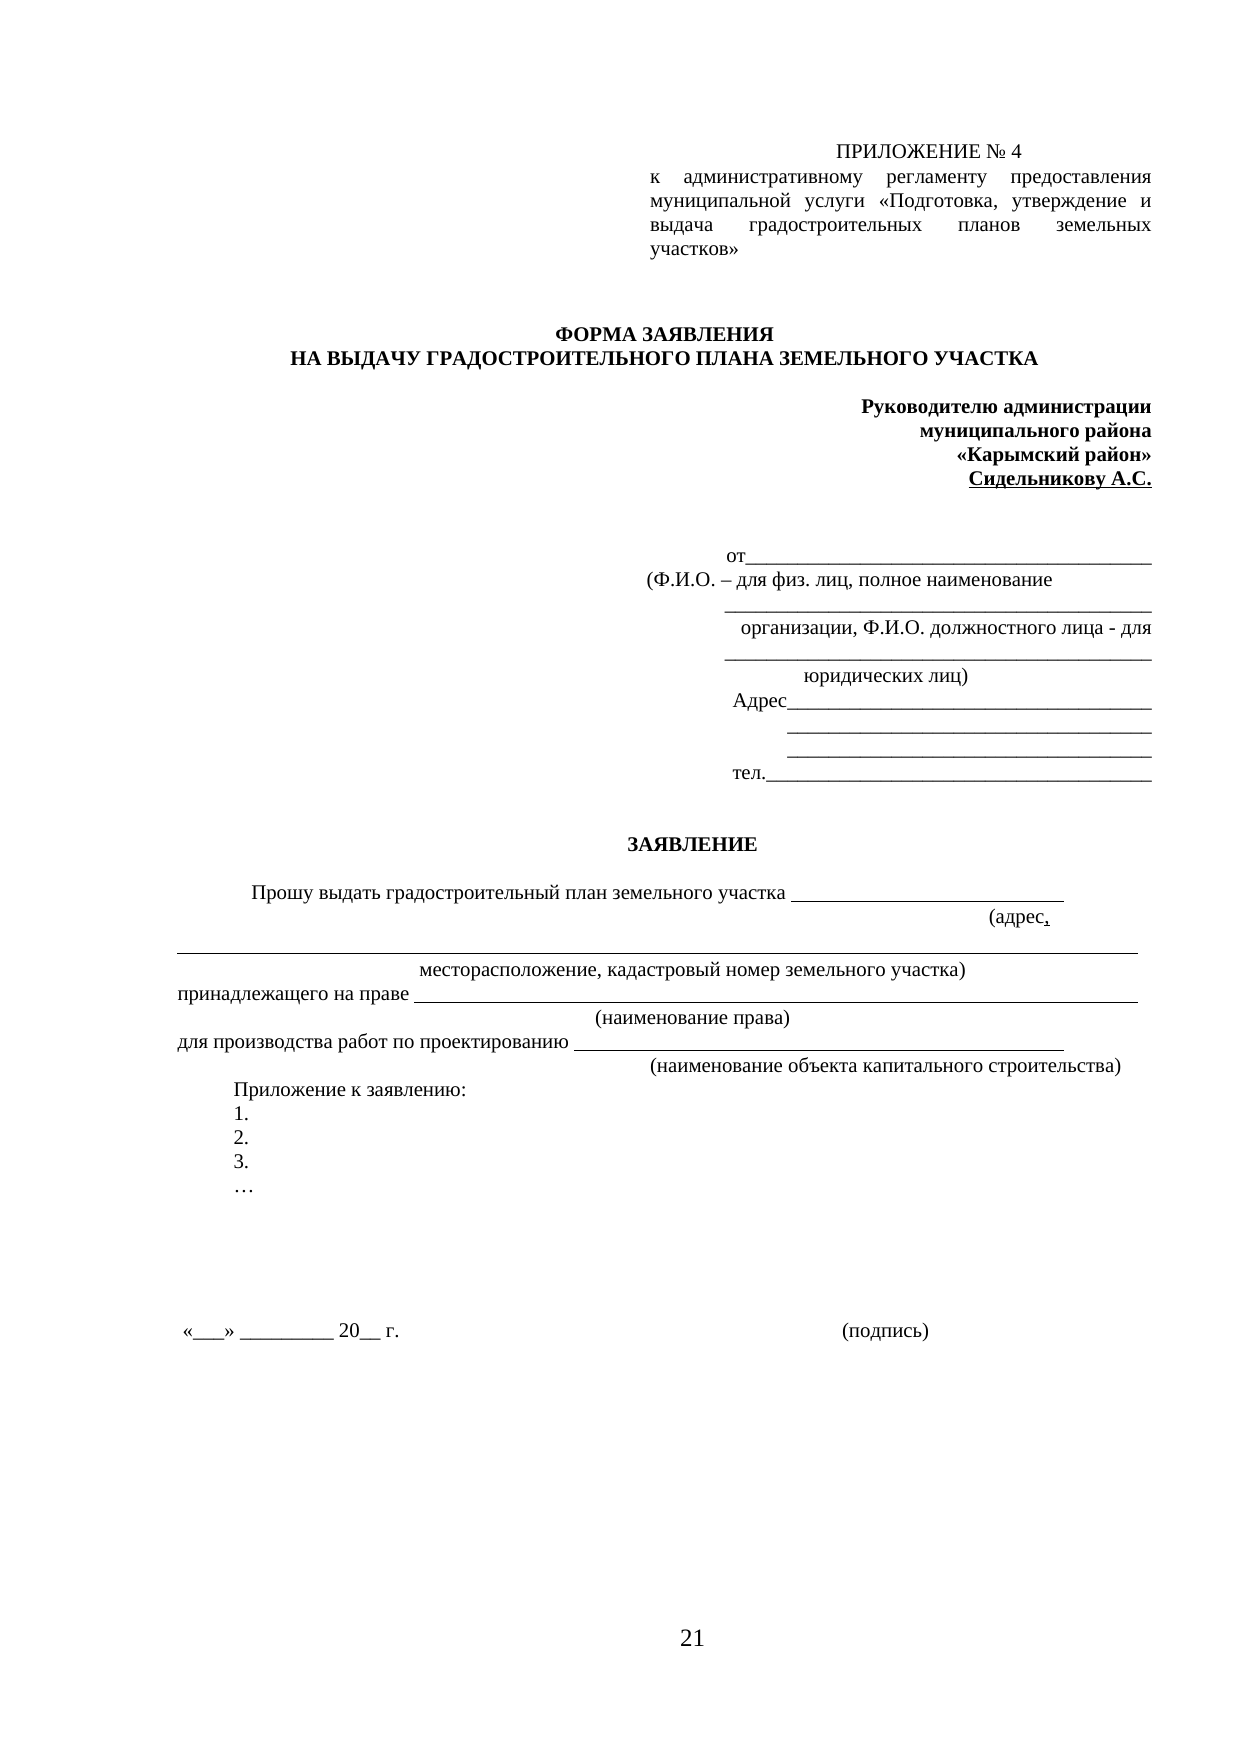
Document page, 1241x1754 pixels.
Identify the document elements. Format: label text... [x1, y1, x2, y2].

text ПРИЛОЖЕНИЕ № 4 [650, 139, 1152, 163]
text _________________________________________ [177, 639, 1152, 663]
text Руководителю администрации [177, 394, 1152, 418]
text тел._____________________________________ [177, 760, 1152, 784]
text Сидельникову А.С. [177, 466, 1152, 490]
text 3. [177, 1149, 1152, 1173]
text ___________________________________ [177, 712, 1152, 736]
text к административному регламенту предоставления муниципальной услуги «Подготовка, утверждение и выдача градостроительных планов земельных участков» [650, 163, 1152, 260]
text месторасположение, кадастровый номер земельного участка) [177, 957, 1152, 981]
text Прошу выдать градостроительный план земельного участка [177, 880, 1152, 904]
text … [177, 1173, 1152, 1197]
text «Карымский район» [177, 442, 1152, 466]
text Приложение к заявлению: [177, 1077, 1152, 1101]
text 1. [177, 1101, 1152, 1125]
text юридических лиц) [546, 663, 1152, 687]
text _________________________________________ [177, 591, 1152, 615]
text для производства работ по проектированию [177, 1029, 1152, 1053]
text НА ВЫДАЧУ ГРАДОСТРОИТЕЛЬНОГО ПЛАНА ЗЕМЕЛЬНОГО УЧАСТКА [177, 346, 1152, 370]
text ФОРМА ЗАЯВЛЕНИЯ [177, 322, 1152, 346]
text Адрес___________________________________ [177, 687, 1152, 712]
text ЗАЯВЛЕНИЕ [177, 832, 1152, 856]
text (наименование объекта капитального строительства) [546, 1053, 1152, 1077]
text муниципального района [177, 418, 1152, 442]
text (адрес, [914, 904, 1152, 928]
text принадлежащего на праве [177, 981, 1152, 1005]
text (наименование права) [177, 1005, 1152, 1029]
text «___» _________ 20__ г. (подпись) [177, 1318, 1152, 1342]
text организации, Ф.И.О. должностного лица - для [177, 615, 1152, 639]
text (Ф.И.О. – для физ. лиц, полное наименование [546, 567, 1152, 591]
text 2. [177, 1125, 1152, 1149]
text от_______________________________________ [177, 543, 1152, 567]
text ___________________________________ [177, 736, 1152, 760]
